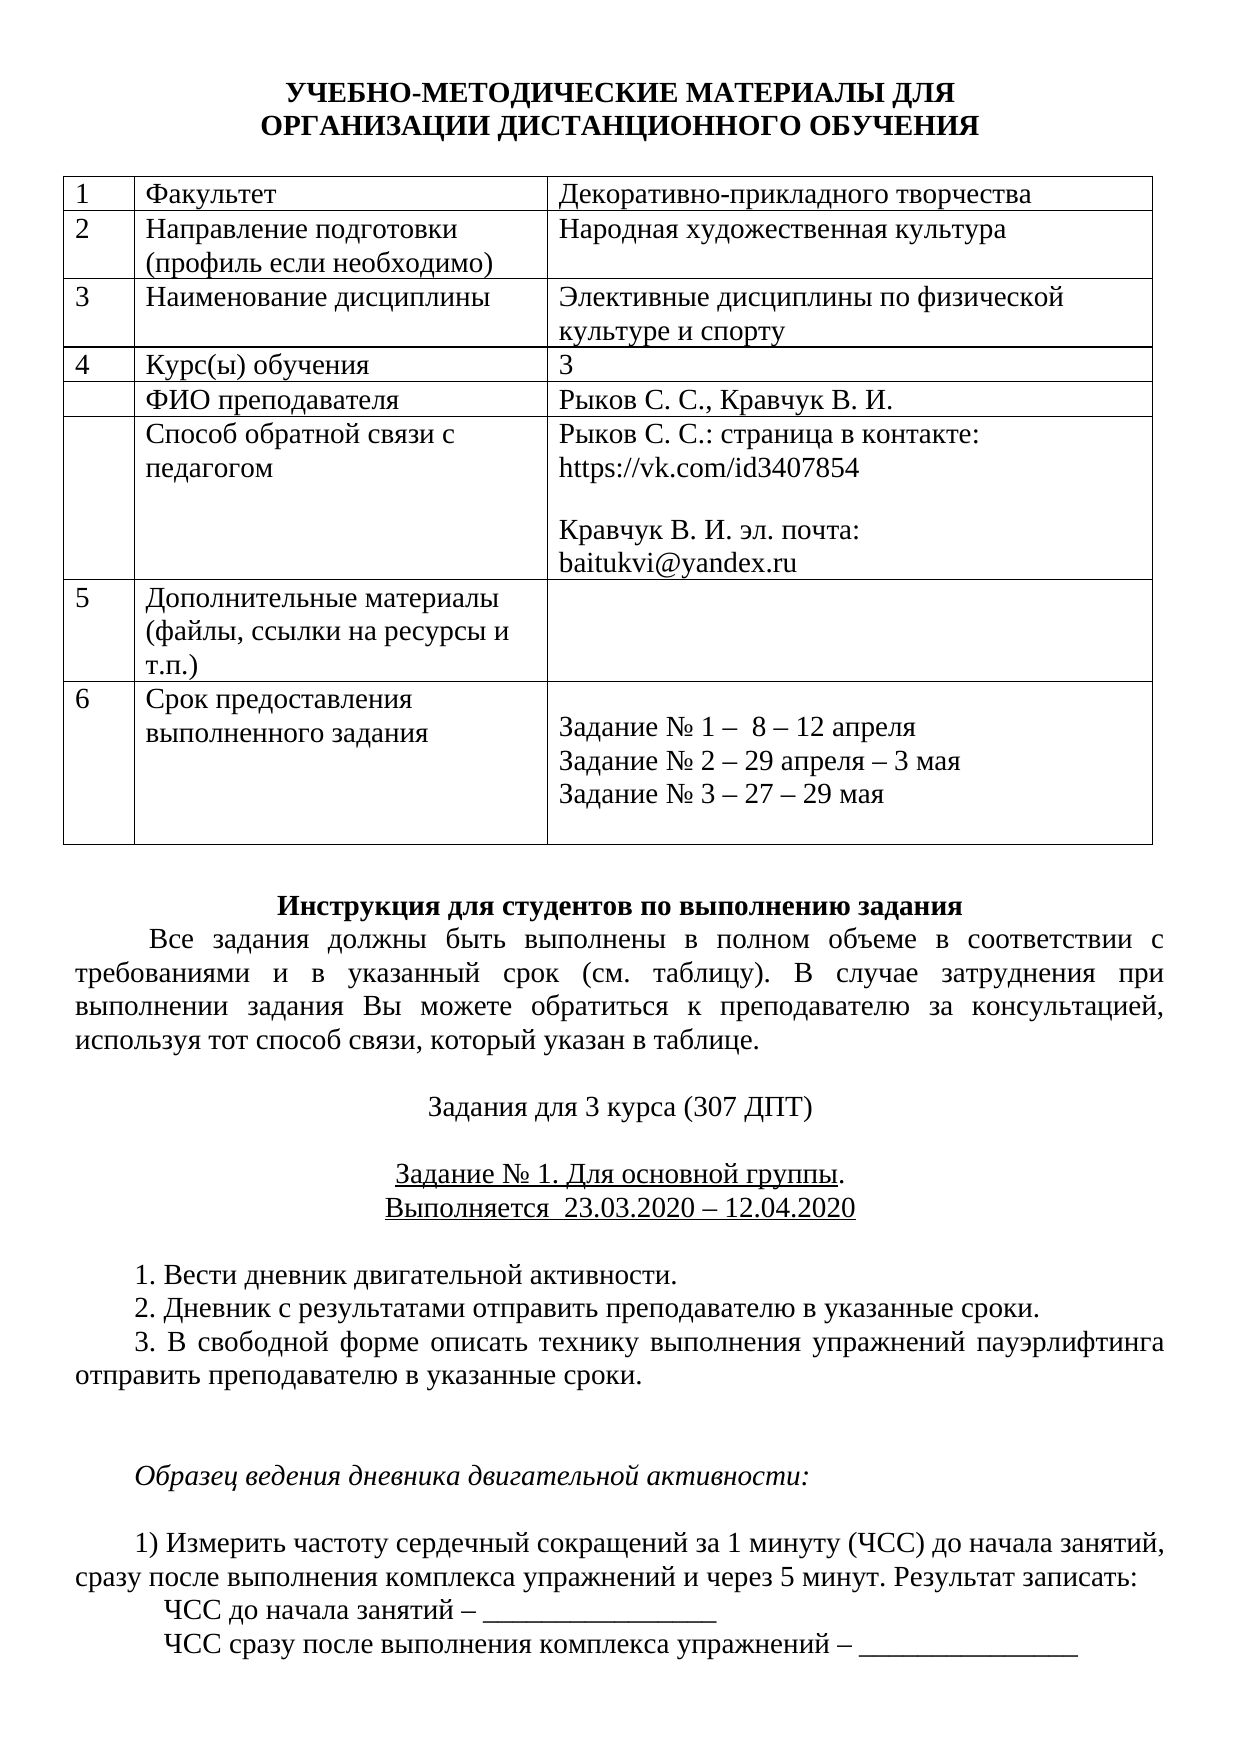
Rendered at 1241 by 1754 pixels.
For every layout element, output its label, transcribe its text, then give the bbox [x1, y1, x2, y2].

table_cell 2 [64, 211, 134, 278]
table_cell Направление подготовки (профиль если необходимо) [135, 211, 547, 278]
table_cell Дополнительные материалы (файлы, ссылки на ресурсы и т.п.) [135, 580, 547, 681]
table_cell Задание № 1 ‒ 8 – 12 апреля Задание № 2 – 29 апреля – 3 мая Задание № 3 – 27 – 29 мая [548, 682, 1152, 844]
text ЧСС до начала занятий ‒ ________________ [164, 1592, 1165, 1626]
table_cell [64, 417, 134, 579]
table_cell 3 [548, 348, 1152, 381]
text 1) Измерить частоту сердечный сокращений за 1 минуту (ЧСС) до начала занятий, сразу после выполнения комплекса упражнений и через 5 минут. Результат записать: [75, 1525, 1165, 1592]
text Все задания должны быть выполнены в полном объеме в соответствии с требованиями и в указанный срок (см. таблицу). В случае затруднения при выполнении задания Вы можете обратиться к преподавателю за консультацией, используя тот способ связи, который указан в таблице. [75, 921, 1165, 1056]
table_header 1 [64, 177, 134, 210]
table_cell Наименование дисциплины [135, 279, 547, 346]
text ОРГАНИЗАЦИИ ДИСТАНЦИОННОГО ОБУЧЕНИЯ [75, 108, 1165, 142]
text Задания для 3 курса (307 ДПТ) [75, 1089, 1165, 1123]
table_cell [548, 580, 1152, 681]
table_cell Срок предоставления выполненного задания [135, 682, 547, 844]
table_cell Народная художественная культура [548, 211, 1152, 278]
table_header Декоративно-прикладного творчества [548, 177, 1152, 210]
table_header Факультет [135, 177, 547, 210]
table_cell 3 [64, 279, 134, 346]
table_cell Рыков С. С., Кравчук В. И. [548, 382, 1152, 416]
text Инструкция для студентов по выполнению задания [75, 888, 1165, 921]
text Образец ведения дневника двигательной активности: [75, 1458, 1165, 1492]
table_cell [64, 382, 134, 416]
text 2. Дневник с результатами отправить преподавателю в указанные сроки. [75, 1290, 1165, 1324]
table_cell ФИО преподавателя [135, 382, 547, 416]
table_cell Курс(ы) обучения [135, 348, 547, 381]
text 1. Вести дневник двигательной активности. [75, 1257, 1165, 1290]
table_cell 4 [64, 348, 134, 381]
text ЧСС сразу после выполнения комплекса упражнений ‒ _______________ [164, 1626, 1165, 1659]
table_cell Рыков С. С.: страница в контакте: https://vk.com/id3407854 Кравчук В. И. эл. почта: baitukvi@yandex.ru [548, 417, 1152, 579]
table_cell Элективные дисциплины по физической культуре и спорту [548, 279, 1152, 346]
table_cell 5 [64, 580, 134, 681]
text 3. В свободной форме описать технику выполнения упражнений пауэрлифтинга отправить преподавателю в указанные сроки. [75, 1324, 1165, 1391]
table_cell 6 [64, 682, 134, 844]
table_cell Способ обратной связи с педагогом [135, 417, 547, 579]
text Выполняется 23.03.2020 – 12.04.2020 [75, 1190, 1165, 1223]
text Задание № 1. Для основной группы. [75, 1156, 1165, 1190]
text УЧЕБНО-МЕТОДИЧЕСКИЕ МАТЕРИАЛЫ ДЛЯ [75, 75, 1165, 108]
